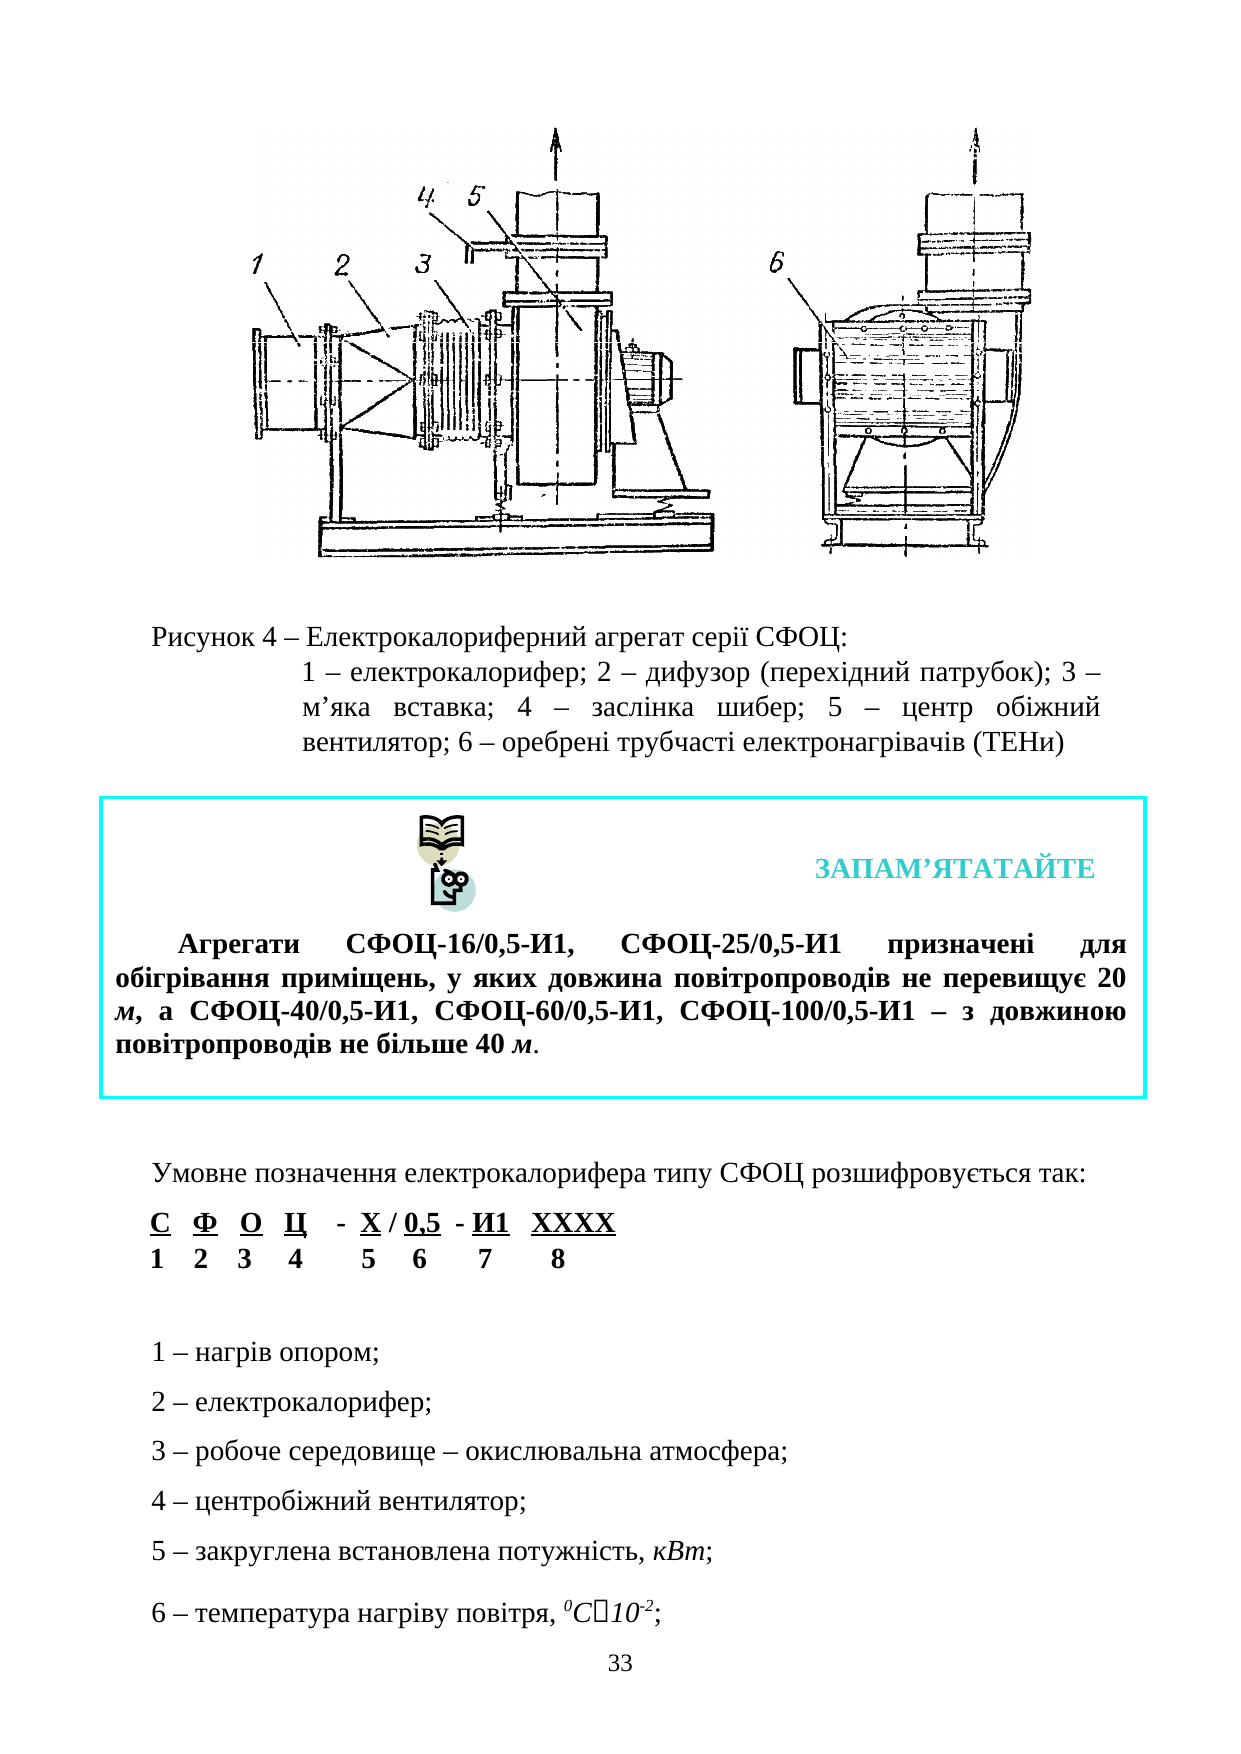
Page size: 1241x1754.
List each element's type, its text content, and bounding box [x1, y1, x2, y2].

text Умовне позначення електрокалорифера типу СФОЦ розшифровується так: [151, 1155, 1153, 1189]
table_header ЗАПАМ’ЯТАТАЙТЕ Агрегати СФОЦ-16/0,5-И1, СФОЦ-25/0,5-И1 призначені для обігрівання приміщень, у яких довжина повітропроводів не перевищує 20 м, а СФОЦ-40/0,5-И1, СФОЦ-60/0,5-И1, СФОЦ-100/0,5-И1 – з довжиною повітропроводів не більше 40 м. [103, 799, 1143, 1096]
list – закруглена встановлена потужність, кВт; [151, 1533, 1153, 1567]
picture [251, 127, 1032, 558]
text 1 – електрокалорифер; 2 – дифузор (перехідний патрубок); 3 – м’яка вставка; 4 – заслінка шибер; 5 – центр обіжний вентилятор; 6 – оребрені трубчасті електронагрівачів (ТЕНи) [301, 654, 1101, 758]
list – робоче середовище – окислювальна атмосфера; [151, 1433, 1153, 1467]
text Рисунок 4 – Електрокалориферний агрегат серії СФОЦ: [151, 619, 1153, 653]
text С Ф О Ц - Х / 0,5 - И1 ХХХХ [149, 1205, 1170, 1239]
list – нагрів опором; [151, 1334, 1153, 1367]
list – центробіжний вентилятор; [151, 1483, 1153, 1517]
text 1 2 3 4 5 6 7 8 [149, 1242, 1170, 1275]
list – температура нагріву повітря, 0С10-2; [151, 1589, 1153, 1632]
list – електрокалорифер; [151, 1384, 1153, 1417]
